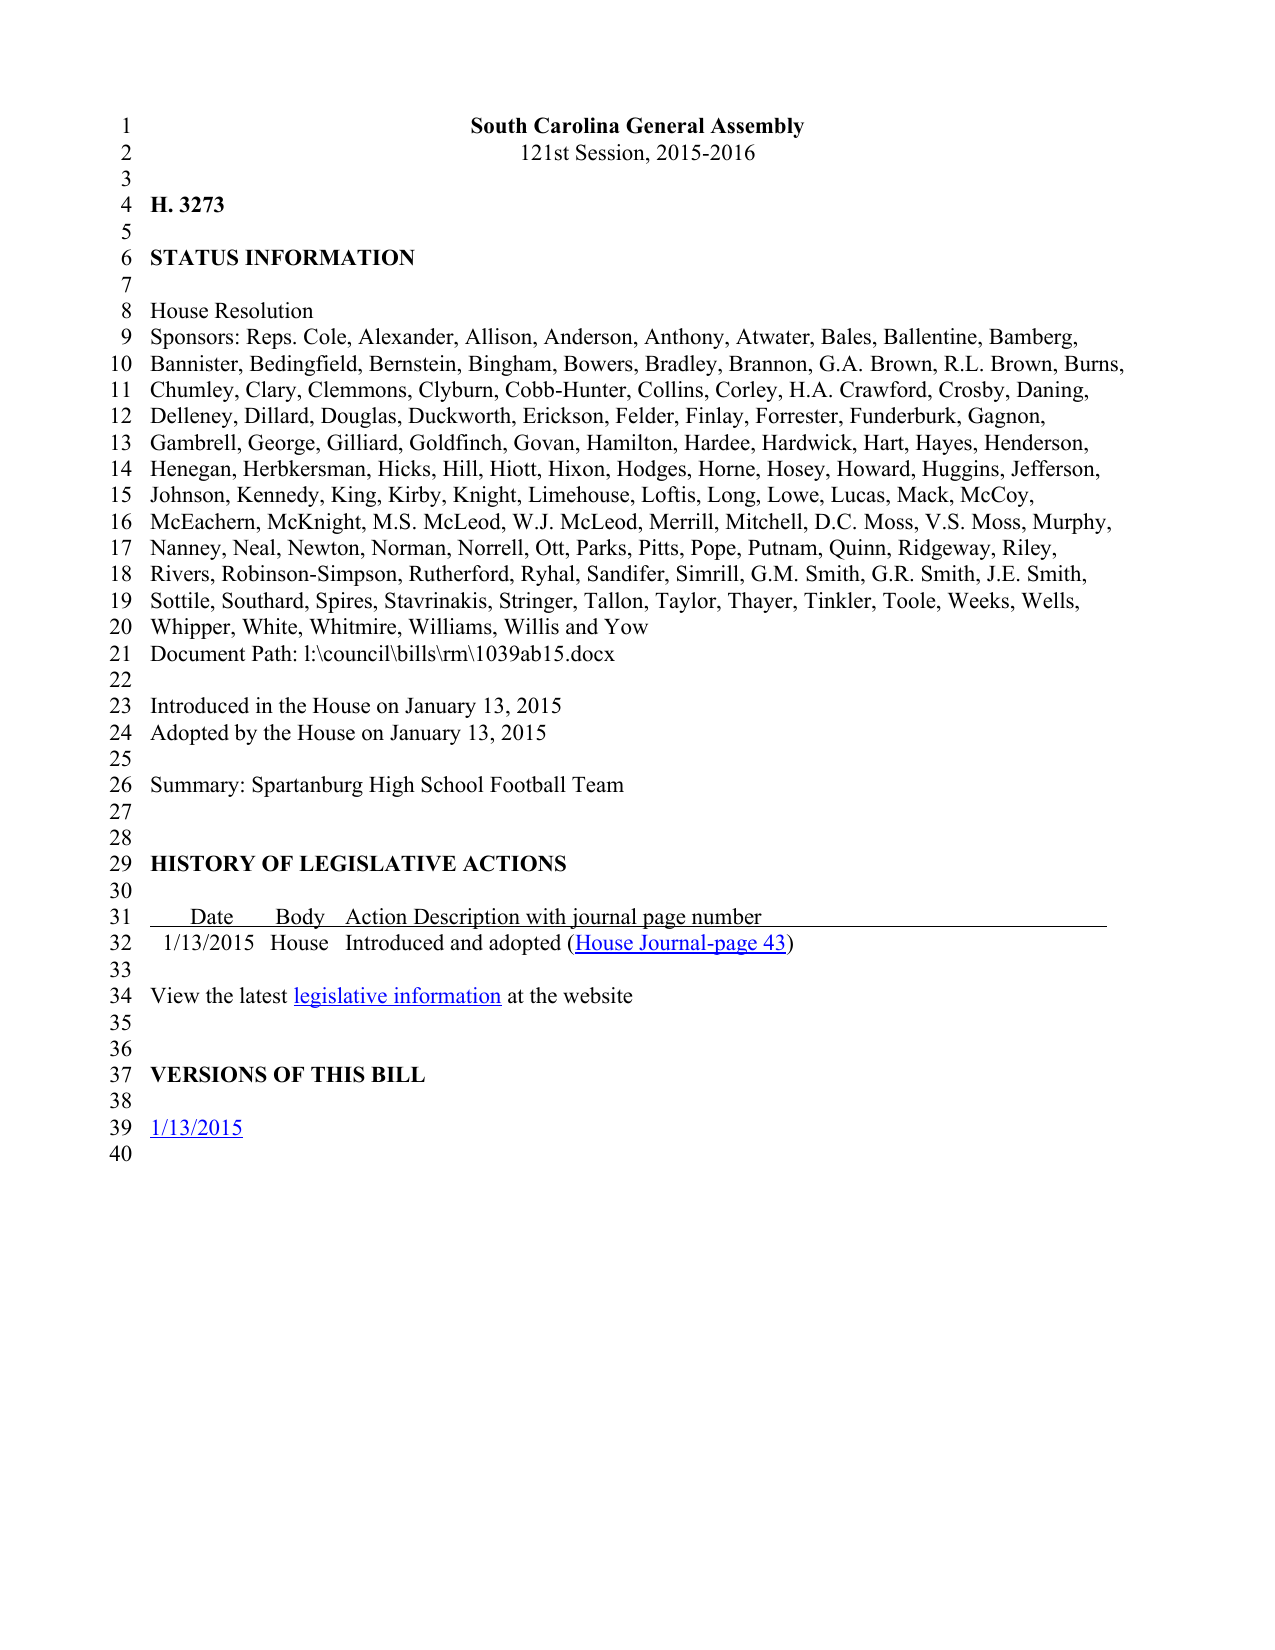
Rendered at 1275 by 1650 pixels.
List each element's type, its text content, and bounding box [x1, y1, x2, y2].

text Summary: Spartanburg High School Football Team [150, 771, 1125, 798]
text Document Path: l:\council\bills\rm\1039ab15.docx [150, 639, 1125, 666]
text Date Body Action Description with journal page number [150, 903, 1125, 929]
text STATUS INFORMATION [150, 244, 1125, 271]
text View the latest legislative information at the website [150, 982, 1125, 1008]
text 1/13/2015 [150, 1114, 1125, 1140]
text 1/13/2015 House Introduced and adopted (House Journal-page 43) [150, 929, 1125, 956]
text VERSIONS OF THIS BILL [150, 1061, 1125, 1088]
text 121st Session, 2015-2016 [150, 139, 1125, 165]
text House Resolution [150, 297, 1125, 323]
text Sponsors: Reps. Cole, Alexander, Allison, Anderson, Anthony, Atwater, Bales, Ballentine, Bamberg, Bannister, Bedingfield, Bernstein, Bingham, Bowers, Bradley, Brannon, G.A. Brown, R.L. Brown, Burns, Chumley, Clary, Clemmons, Clyburn, Cobb-Hunter, Collins, Corley, H.A. Crawford, Crosby, Daning, Delleney, Dillard, Douglas, Duckworth, Erickson, Felder, Finlay, Forrester, Funderburk, Gagnon, Gambrell, George, Gilliard, Goldfinch, Govan, Hamilton, Hardee, Hardwick, Hart, Hayes, Henderson, Henegan, Herbkersman, Hicks, Hill, Hiott, Hixon, Hodges, Horne, Hosey, Howard, Huggins, Jefferson, Johnson, Kennedy, King, Kirby, Knight, Limehouse, Loftis, Long, Lowe, Lucas, Mack, McCoy, McEachern, McKnight, M.S. McLeod, W.J. McLeod, Merrill, Mitchell, D.C. Moss, V.S. Moss, Murphy, Nanney, Neal, Newton, Norman, Norrell, Ott, Parks, Pitts, Pope, Putnam, Quinn, Ridgeway, Riley, Rivers, Robinson-Simpson, Rutherford, Ryhal, Sandifer, Simrill, G.M. Smith, G.R. Smith, J.E. Smith, Sottile, Southard, Spires, Stavrinakis, Stringer, Tallon, Taylor, Thayer, Tinkler, Toole, Weeks, Wells, Whipper, White, Whitmire, Williams, Willis and Yow [150, 323, 1125, 639]
text Adopted by the House on January 13, 2015 [150, 719, 1125, 745]
text HISTORY OF LEGISLATIVE ACTIONS [150, 850, 1125, 877]
text Introduced in the House on January 13, 2015 [150, 692, 1125, 719]
text H. 3273 [150, 192, 1125, 218]
text South Carolina General Assembly [150, 112, 1125, 139]
